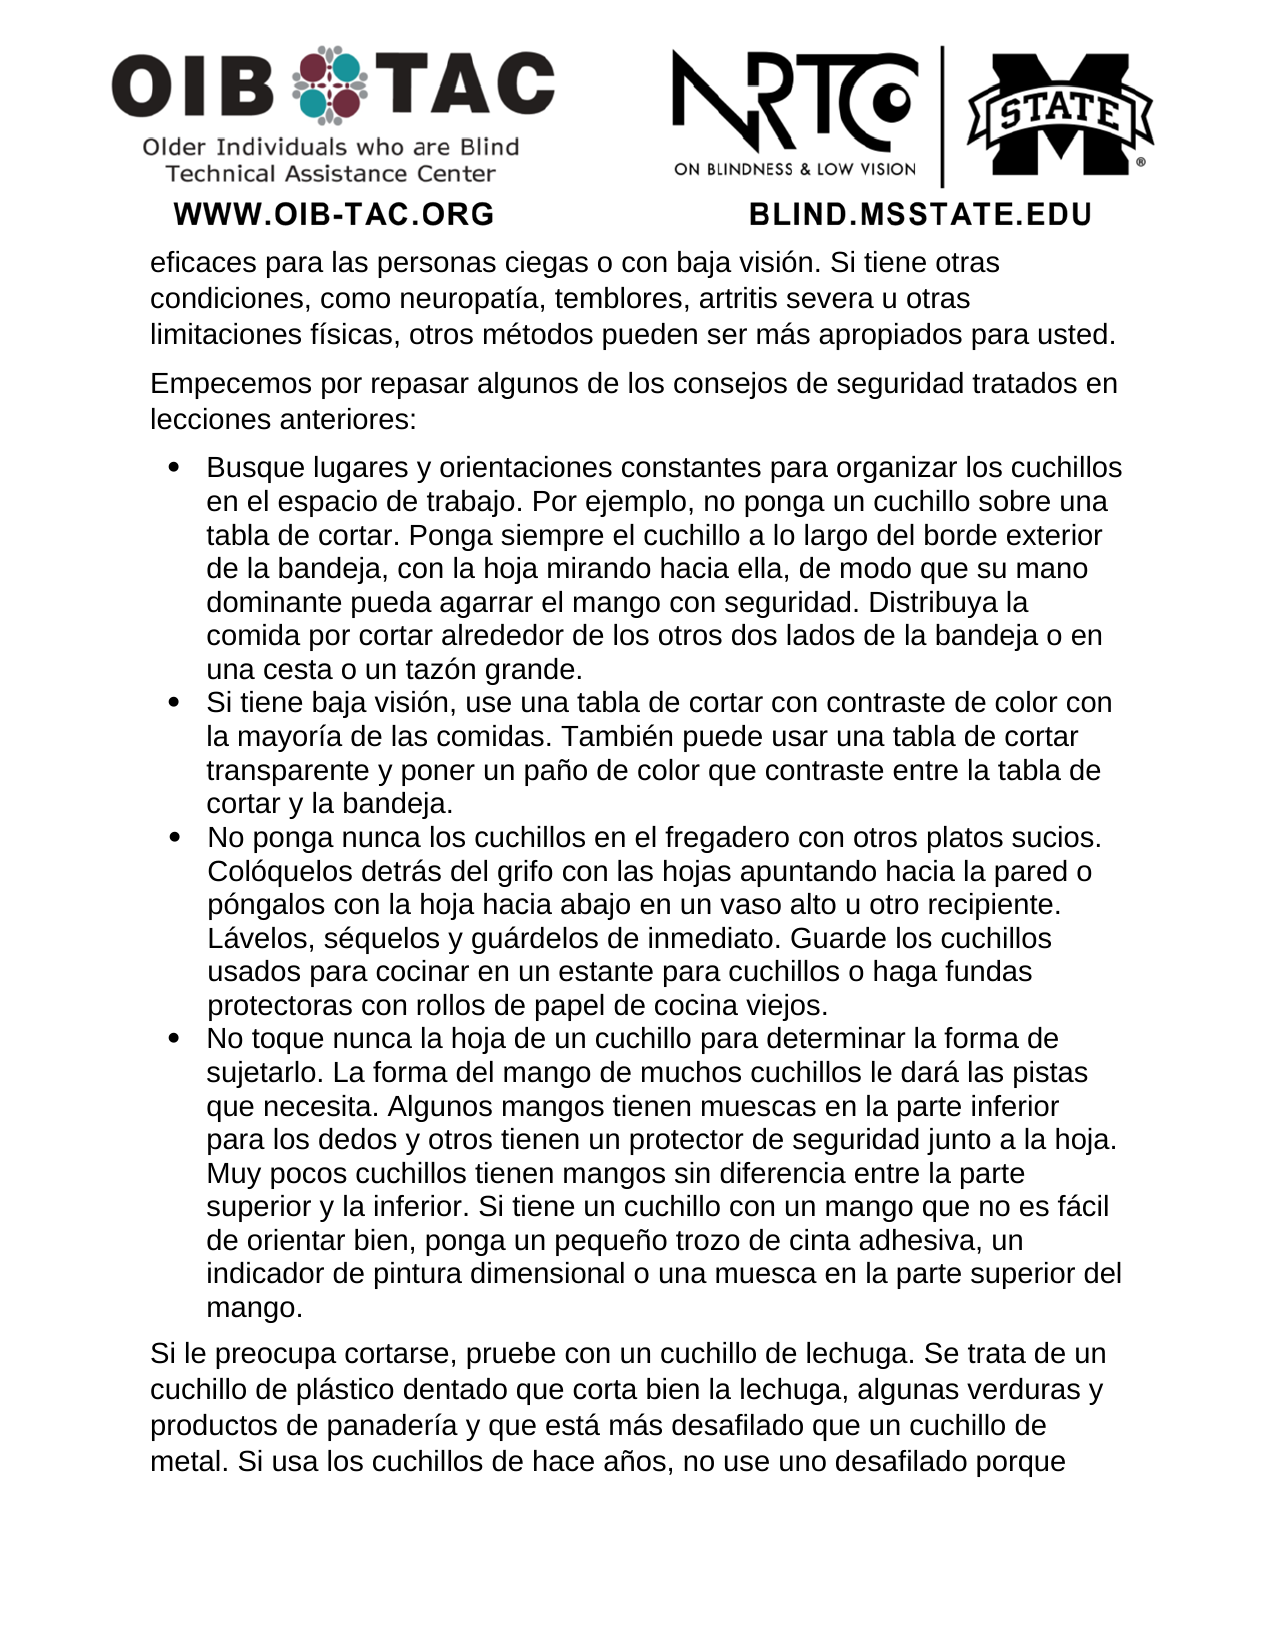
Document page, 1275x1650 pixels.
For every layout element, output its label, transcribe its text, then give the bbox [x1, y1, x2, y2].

picture [79, 34, 1185, 243]
list Busque lugares y orientaciones constantes para organizar los cuchillos en el espacio de trabajo. Por ejemplo, no ponga un cuchillo sobre una tabla de cortar. Ponga siempre el cuchillo a lo largo del borde exterior de la bandeja, con la hoja mirando hacia ella, de modo que su mano dominante pueda agarrar el mango con seguridad. Distribuya la comida por cortar alrededor de los otros dos lados de la bandeja o en una cesta o un tazón grande. [169, 451, 1125, 686]
text Empecemos por repasar algunos de los consejos de seguridad tratados en lecciones anteriores: [150, 366, 1125, 435]
list No ponga nunca los cuchillos en el fregadero con otros platos sucios. Colóquelos detrás del grifo con las hojas apuntando hacia la pared o póngalos con la hoja hacia abajo en un vaso alto u otro recipiente. Lávelos, séquelos y guárdelos de inmediato. Guarde los cuchillos usados para cocinar en un estante para cuchillos o haga fundas protectoras con rollos de papel de cocina viejos. [169, 820, 1125, 1021]
list Si tiene baja visión, use una tabla de cortar con contraste de color con la mayoría de las comidas. También puede usar una tabla de cortar transparente y poner un paño de color que contraste entre la tabla de cortar y la bandeja. [169, 686, 1125, 820]
list No toque nunca la hoja de un cuchillo para determinar la forma de sujetarlo. La forma del mango de muchos cuchillos le dará las pistas que necesita. Algunos mangos tienen muescas en la parte inferior para los dedos y otros tienen un protector de seguridad junto a la hoja. Muy pocos cuchillos tienen mangos sin diferencia entre la parte superior y la inferior. Si tiene un cuchillo con un mango que no es fácil de orientar bien, ponga un pequeño trozo de cinta adhesiva, un indicador de pintura dimensional o una muesca en la parte superior del mango. [169, 1021, 1125, 1323]
